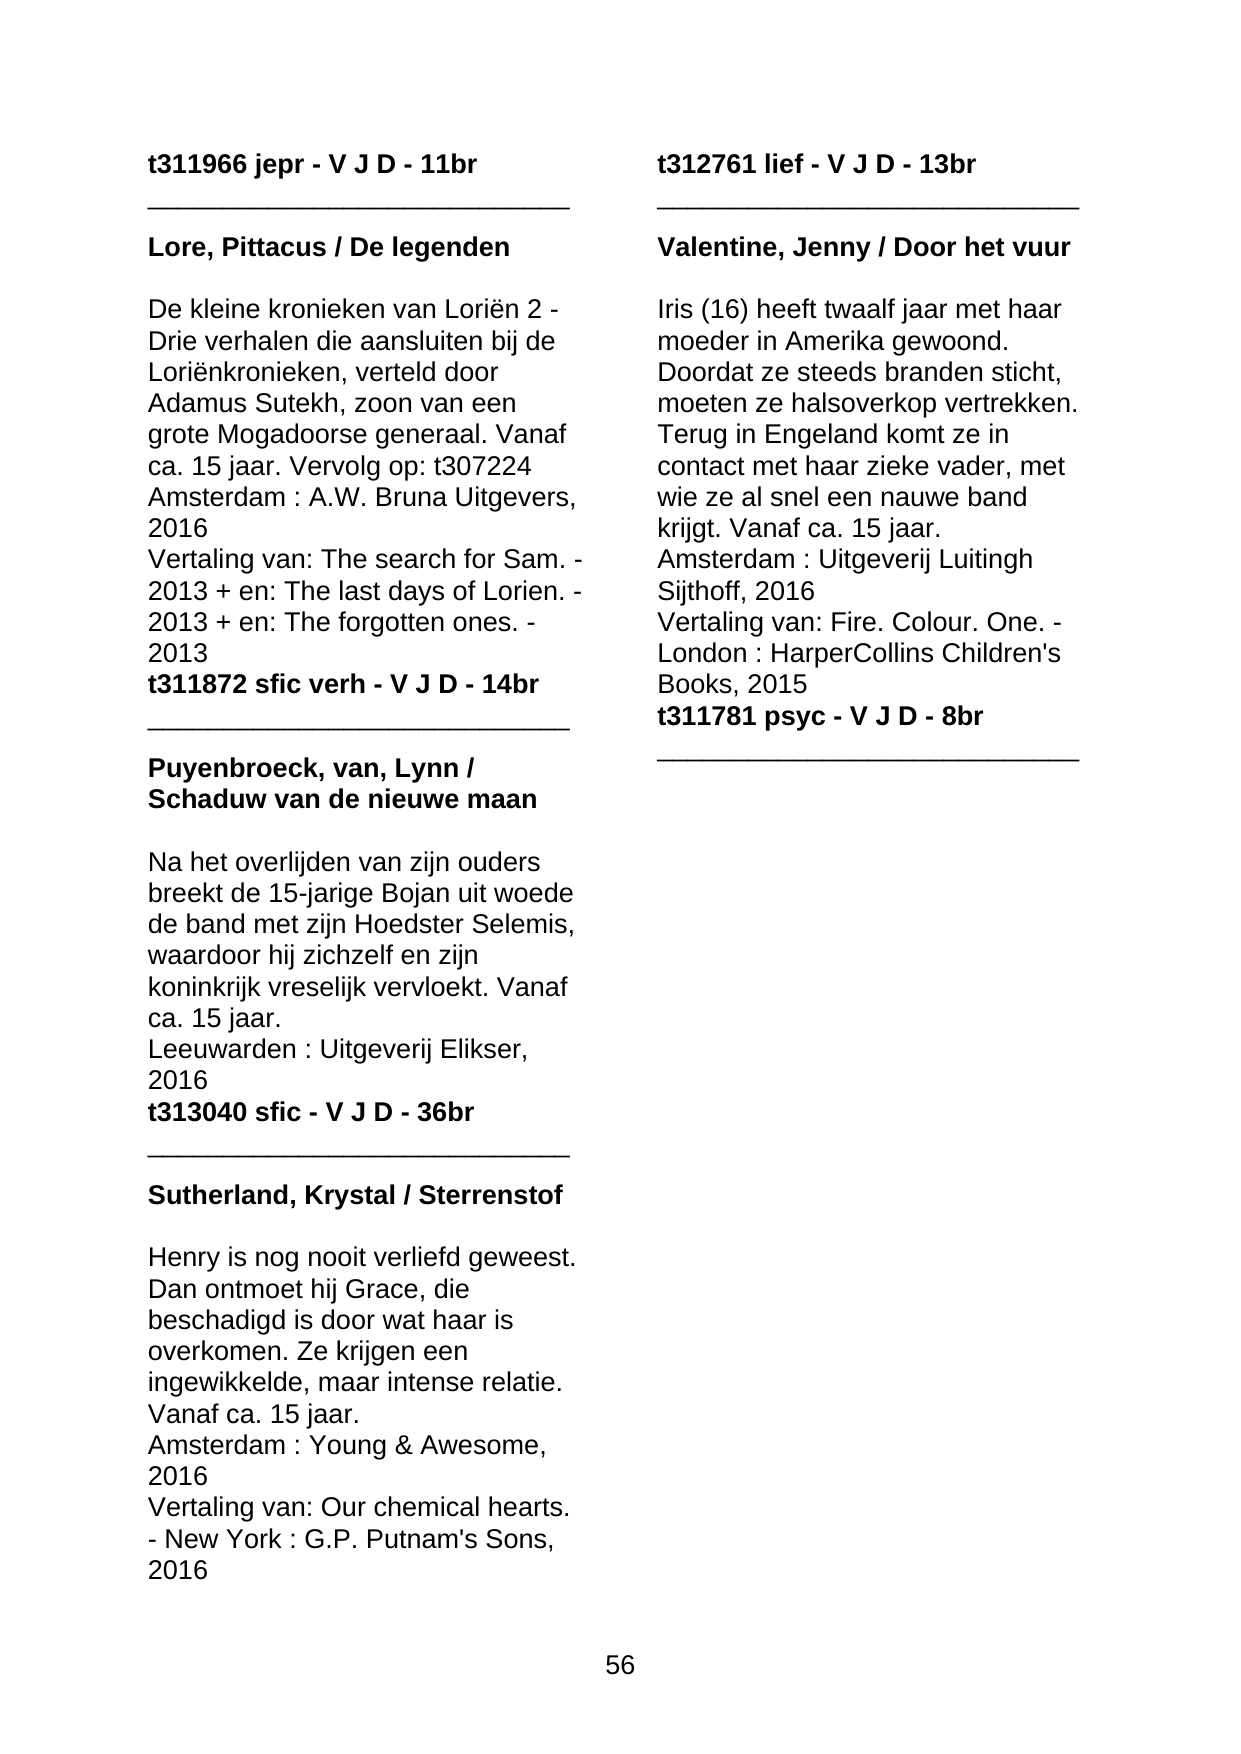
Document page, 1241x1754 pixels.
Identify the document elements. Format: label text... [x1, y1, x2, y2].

subtitle Sutherland, Krystal / Sterrenstof [148, 1179, 583, 1210]
text Na het overlijden van zijn ouders breekt de 15-jarige Bojan uit woede de band met zijn Hoedster Selemis, waardoor hij zichzelf en zijn koninkrijk vreselijk vervloekt. Vanaf ca. 15 jaar. Leeuwarden : Uitgeverij Elikser, 2016 t313040 sfic - V J D - 36br ____________________________ [148, 814, 583, 1158]
text Henry is nog nooit verliefd geweest. Dan ontmoet hij Grace, die beschadigd is door wat haar is overkomen. Ze krijgen een ingewikkelde, maar intense relatie. Vanaf ca. 15 jaar. Amsterdam : Young & Awesome, 2016 Vertaling van: Our chemical hearts. - New York : G.P. Putnam's Sons, 2016 t312761 lief - V J D - 13br ____________________________ [657, 148, 1093, 210]
subtitle Valentine, Jenny / Door het vuur [657, 231, 1093, 262]
text De kleine kronieken van Loriën 2 - Drie verhalen die aansluiten bij de Loriënkronieken, verteld door Adamus Sutekh, zoon van een grote Mogadoorse generaal. Vanaf ca. 15 jaar. Vervolg op: t307224 Amsterdam : A.W. Bruna Uitgevers, 2016 Vertaling van: The search for Sam. - 2013 + en: The last days of Lorien. - 2013 + en: The forgotten ones. - 2013 t311872 sfic verh - V J D - 14br ____________________________ [148, 262, 583, 731]
subtitle Lore, Pittacus / De legenden [148, 231, 583, 262]
text Henry is nog nooit verliefd geweest. Dan ontmoet hij Grace, die beschadigd is door wat haar is overkomen. Ze krijgen een ingewikkelde, maar intense relatie. Vanaf ca. 15 jaar. Amsterdam : Young & Awesome, 2016 Vertaling van: Our chemical hearts. - New York : G.P. Putnam's Sons, 2016 t312761 lief - V J D - 13br ____________________________ [148, 1210, 583, 1585]
text Iris (16) heeft twaalf jaar met haar moeder in Amerika gewoond. Doordat ze steeds branden sticht, moeten ze halsoverkop vertrekken. Terug in Engeland komt ze in contact met haar zieke vader, met wie ze al snel een nauwe band krijgt. Vanaf ca. 15 jaar. Amsterdam : Uitgeverij Luitingh Sijthoff, 2016 Vertaling van: Fire. Colour. One. - London : HarperCollins Children's Books, 2015 t311781 psyc - V J D - 8br ____________________________ [657, 262, 1093, 762]
subtitle Puyenbroeck, van, Lynn / Schaduw van de nieuwe maan [148, 752, 583, 814]
